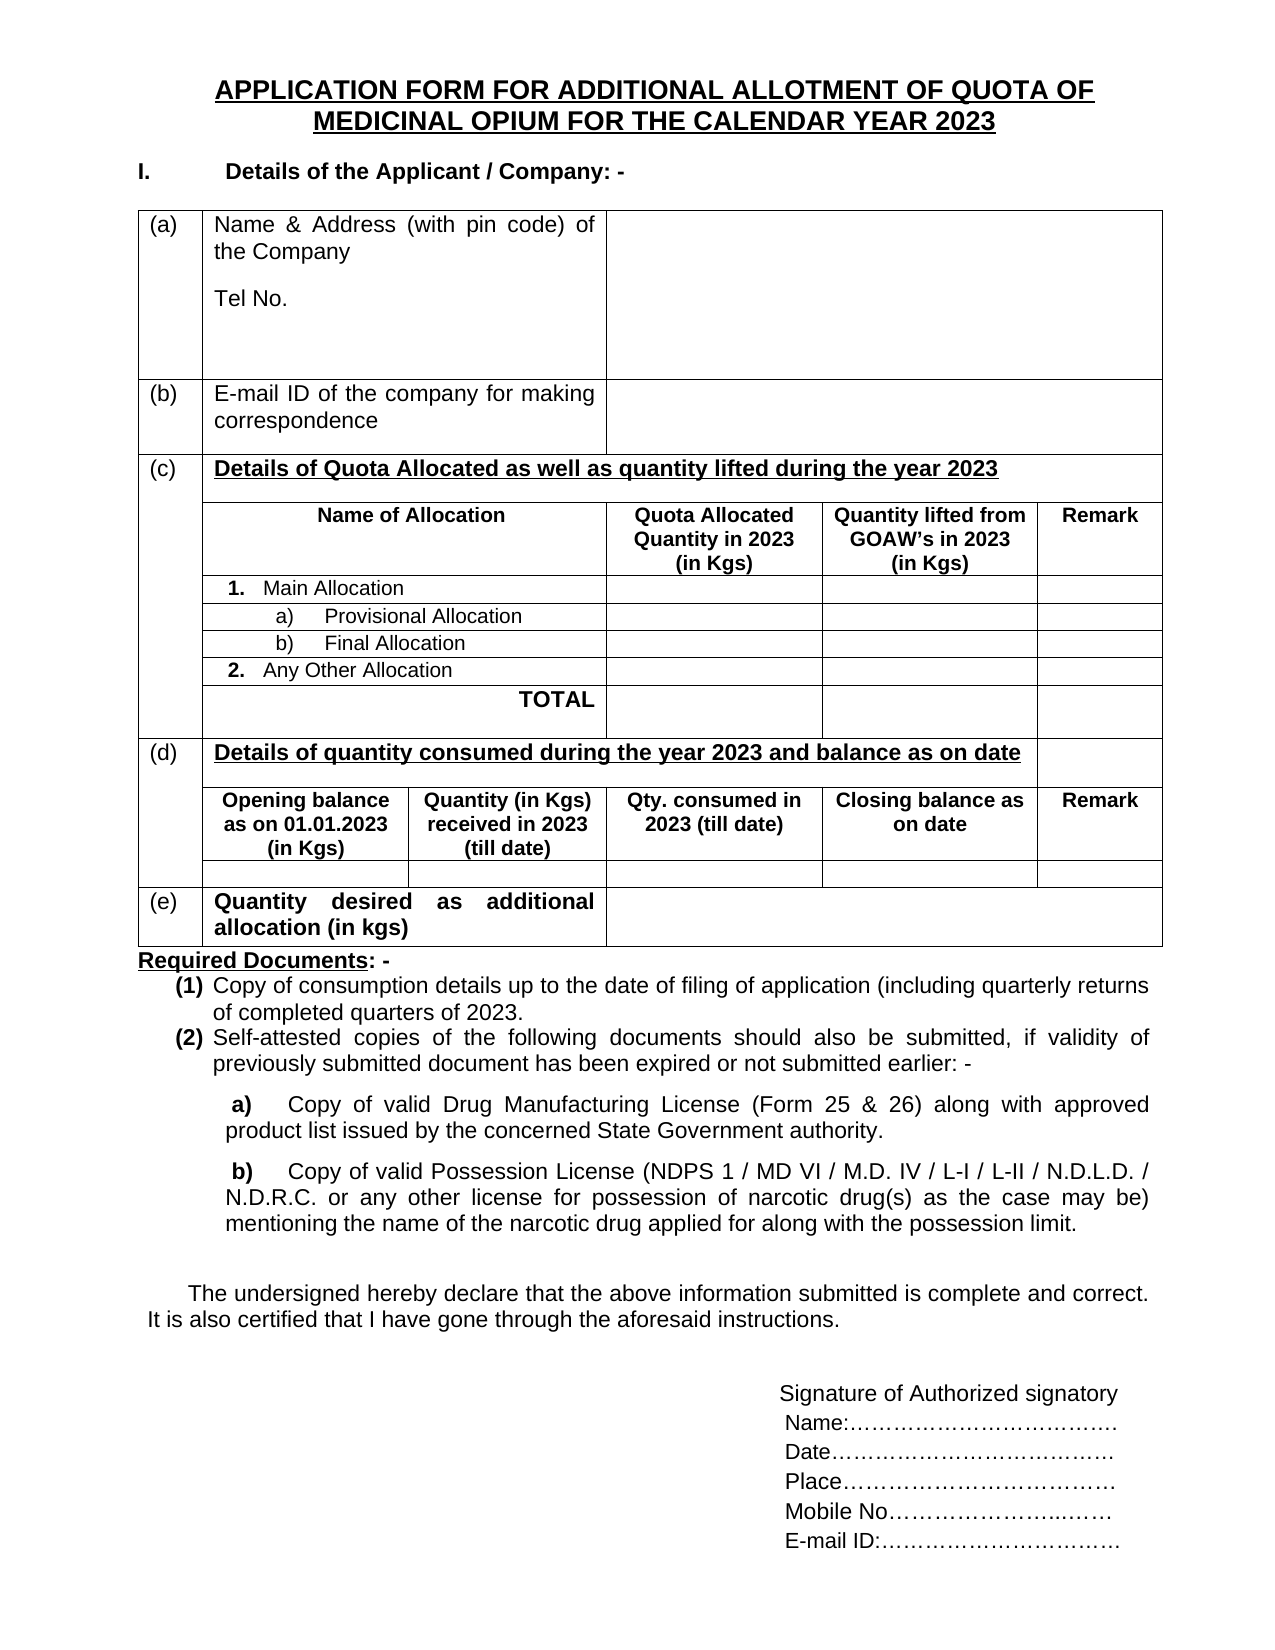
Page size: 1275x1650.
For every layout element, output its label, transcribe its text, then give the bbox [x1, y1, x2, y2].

list Self-attested copies of the following documents should also be submitted, if validity of previously submitted document has been expired or not submitted earlier: - [175, 1025, 1150, 1076]
table_cell Name of Allocation [203, 503, 606, 575]
table_cell Quantity (in Kgs) received in 2023 (till date) [409, 788, 606, 859]
text Name:………………………………. [784, 1410, 1219, 1435]
table_cell Details of Quota Allocated as well as quantity lifted during the year 2023 [203, 455, 1162, 502]
table_header [607, 211, 1162, 379]
table_cell [607, 658, 822, 684]
text Required Documents: - [138, 947, 1219, 973]
table_cell Quota Allocated Quantity in 2023 (in Kgs) [607, 503, 822, 575]
table_cell [607, 576, 822, 602]
table_cell [607, 861, 822, 887]
table_cell [607, 631, 822, 657]
table_cell [409, 861, 606, 887]
list Details of the Applicant / Company: - [138, 158, 1219, 184]
table_cell Remark [1038, 788, 1162, 859]
table_cell Details of quantity consumed during the year 2023 and balance as on date [203, 739, 1037, 787]
table_cell [823, 861, 1037, 887]
table_cell Opening balance as on 01.01.2023 (in Kgs) [203, 788, 408, 859]
table_cell (d) [139, 739, 202, 887]
text Mobile No…………………...…… [784, 1498, 1219, 1524]
table_header Name & Address (with pin code) of the Company Tel No. [203, 211, 606, 379]
table_cell Quantity desired as additional allocation (in kgs) [203, 888, 606, 946]
table_cell Remark [1038, 503, 1162, 575]
table_cell [1038, 631, 1162, 657]
table_cell [1038, 861, 1162, 887]
table_cell [1038, 604, 1162, 630]
table_cell Closing balance as on date [823, 788, 1037, 859]
list Copy of consumption details up to the date of filing of application (including quarterly returns of completed quarters of 2023. [175, 973, 1150, 1025]
table_cell Any Other Allocation [203, 658, 606, 684]
table_cell Final Allocation [203, 631, 606, 657]
text APPLICATION FORM FOR ADDITIONAL ALLOTMENT OF QUOTA OF MEDICINAL OPIUM FOR THE CALENDAR YEAR 2023 [138, 75, 1171, 136]
table_cell [607, 604, 822, 630]
table_cell [203, 861, 408, 887]
table_cell [823, 604, 1037, 630]
list Copy of valid Possession License (NDPS 1 / MD VI / M.D. IV / L-I / L-II / N.D.L.D. / N.D.R.C. or any other license for possession of narcotic drug(s) as the case may be) mentioning the name of the narcotic drug applied for along with the possession limit. [225, 1159, 1150, 1236]
text The undersigned hereby declare that the above information submitted is complete and correct. It is also certified that I have gone through the aforesaid instructions. [147, 1280, 1150, 1332]
table_cell E-mail ID of the company for making correspondence [203, 380, 606, 454]
table_cell [1038, 576, 1162, 602]
table_cell [1038, 686, 1162, 738]
text E-mail ID:…………………………… [784, 1528, 1219, 1553]
table_cell Qty. consumed in 2023 (till date) [607, 788, 822, 859]
table_cell [823, 576, 1037, 602]
table_cell [823, 658, 1037, 684]
table_cell Provisional Allocation [203, 604, 606, 630]
table_cell Main Allocation [203, 576, 606, 602]
table_cell (e) [139, 888, 202, 946]
table_cell [1038, 658, 1162, 684]
list Copy of valid Drug Manufacturing License (Form 25 & 26) along with approved product list issued by the concerned State Government authority. [225, 1092, 1150, 1143]
table_cell [607, 686, 822, 738]
table_cell [1038, 739, 1162, 787]
table_header (a) [139, 211, 202, 379]
text Date………………………………… [784, 1439, 1219, 1464]
table_cell [823, 686, 1037, 738]
text Place……………………………… [784, 1468, 1219, 1494]
table_cell (c) [139, 455, 202, 738]
text Signature of Authorized signatory [728, 1380, 1219, 1406]
table_cell Quantity lifted from GOAW’s in 2023 (in Kgs) [823, 503, 1037, 575]
table_cell [607, 380, 1162, 454]
table_cell [823, 631, 1037, 657]
table_cell (b) [139, 380, 202, 454]
table_cell TOTAL [203, 686, 606, 738]
table_cell [607, 888, 1162, 946]
